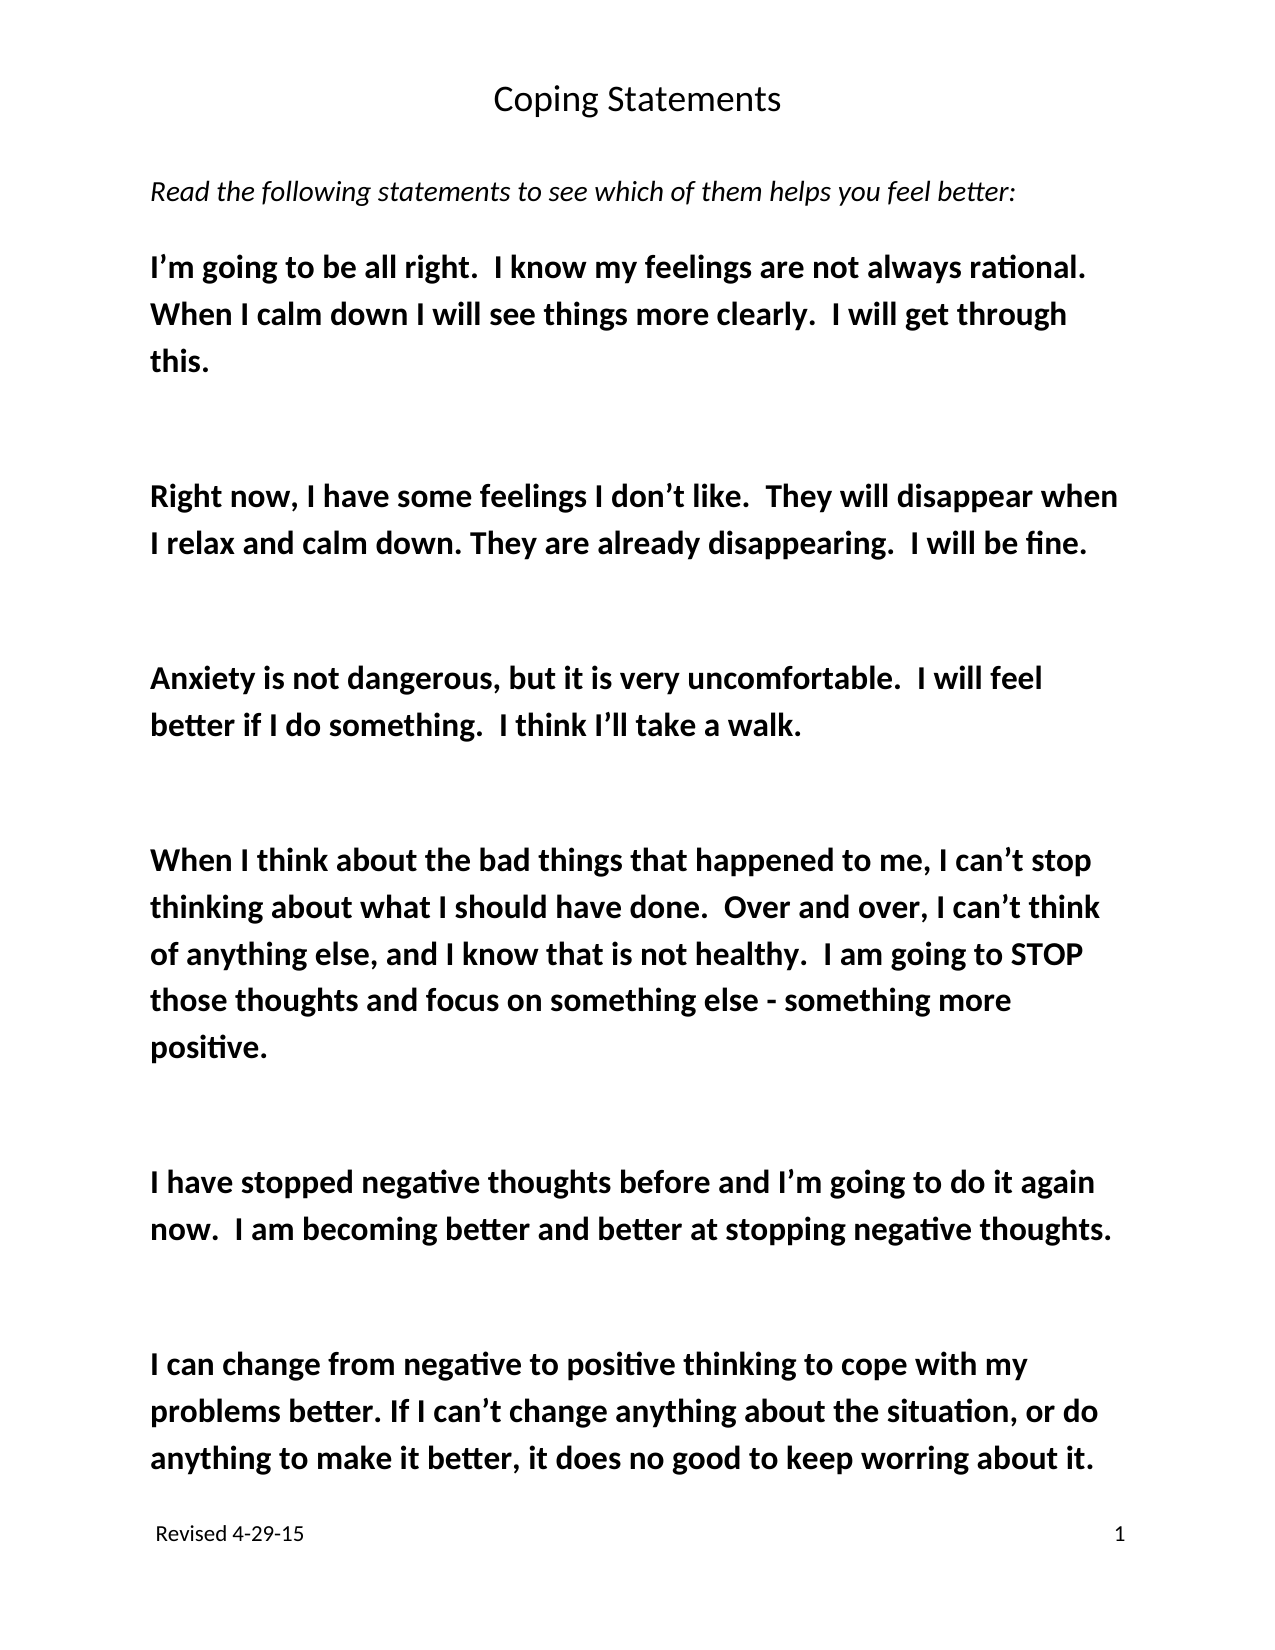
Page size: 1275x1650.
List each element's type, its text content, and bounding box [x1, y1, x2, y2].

text I have stopped negative thoughts before and I’m going to do it again now. I am becoming better and better at stopping negative thoughts. [150, 1161, 1125, 1249]
text Read the following statements to see which of them helps you feel better: [150, 173, 1125, 209]
text When I think about the bad things that happened to me, I can’t stop thinking about what I should have done. Over and over, I can’t think of anything else, and I know that is not healthy. I am going to STOP those thoughts and focus on something else - something more positive. [150, 839, 1125, 1067]
text Anxiety is not dangerous, but it is very uncomfortable. I will feel better if I do something. I think I’ll take a walk. [150, 657, 1125, 745]
text Right now, I have some feelings I don’t like. They will disappear when I relax and calm down. They are already disappearing. I will be fine. [150, 475, 1125, 563]
text I’m going to be all right. I know my feelings are not always rational. When I calm down I will see things more clearly. I will get through this. [150, 246, 1125, 381]
text I can change from negative to positive thinking to cope with my problems better. If I can’t change anything about the situation, or do anything to make it better, it does no good to keep worring about it. [150, 1343, 1125, 1478]
